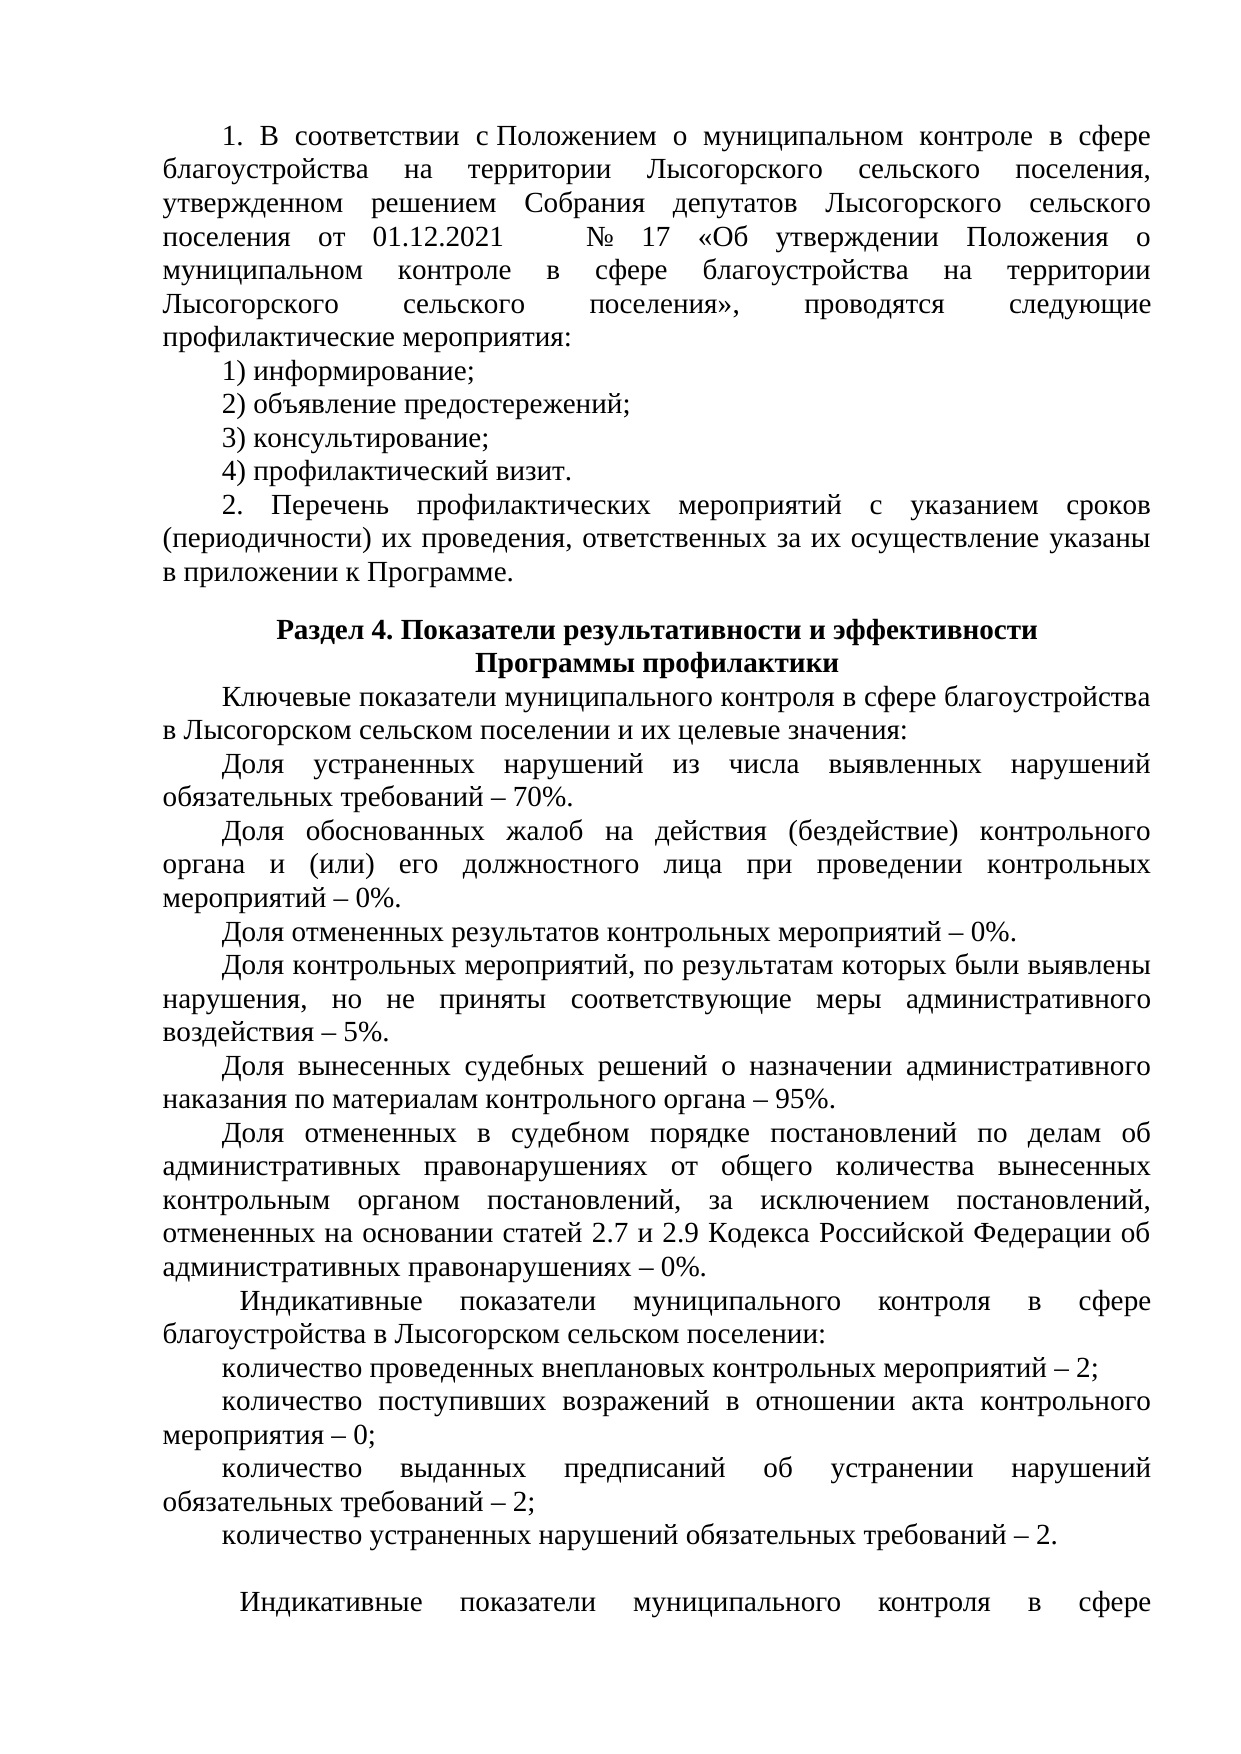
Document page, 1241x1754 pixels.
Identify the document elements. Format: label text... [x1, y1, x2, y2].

text 4) профилактический визит. [162, 453, 1152, 487]
text количество проведенных внеплановых контрольных мероприятий – 2; [162, 1350, 1152, 1383]
text Доля вынесенных судебных решений о назначении административного наказания по материалам контрольного органа – 95%. [162, 1048, 1152, 1115]
text 2) объявление предостережений; [162, 386, 1152, 420]
text Ключевые показатели муниципального контроля в сфере благоустройства в Лысогорском сельском поселении и их целевые значения: [162, 679, 1152, 746]
text 2. Перечень профилактических мероприятий с указанием сроков (периодичности) их проведения, ответственных за их осуществление указаны в приложении к Программе. [162, 487, 1152, 588]
text Доля отмененных результатов контрольных мероприятий – 0%. [162, 914, 1152, 947]
text количество выданных предписаний об устранении нарушений обязательных требований – 2; [162, 1450, 1152, 1517]
text Доля обоснованных жалоб на действия (бездействие) контрольного органа и (или) его должностного лица при проведении контрольных мероприятий – 0%. [162, 813, 1152, 914]
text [162, 1584, 1152, 1618]
text 3) консультирование; [162, 420, 1152, 453]
text количество устраненных нарушений обязательных требований – 2. [162, 1517, 1152, 1551]
text количество поступивших возражений в отношении акта контрольного мероприятия – 0; [162, 1383, 1152, 1450]
text Доля отмененных в судебном порядке постановлений по делам об административных правонарушениях от общего количества вынесенных контрольным органом постановлений, за исключением постановлений, отмененных на основании статей 2.7 и 2.9 Кодекса Российской Федерации об административных правонарушениях – 0%. [162, 1115, 1152, 1283]
text 1. В соответствии с Положением о муниципальном контроле в сфере благоустройства на территории Лысогорского сельского поселения, утвержденном решением Собрания депутатов Лысогорского сельского поселения от 01.12.2021 № 17 «Об утверждении Положения о муниципальном контроле в сфере благоустройства на территории Лысогорского сельского поселения», проводятся следующие профилактические мероприятия: [162, 118, 1152, 353]
text Индикативные показатели муниципального контроля в сфере благоустройства в Лысогорском сельском поселении: [162, 1283, 1152, 1350]
text Доля контрольных мероприятий, по результатам которых были выявлены нарушения, но не приняты соответствующие меры административного воздействия – 5%. [162, 947, 1152, 1048]
text 1) информирование; [162, 353, 1152, 386]
text Доля устраненных нарушений из числа выявленных нарушений обязательных требований – 70%. [162, 746, 1152, 813]
text Раздел 4. Показатели результативности и эффективности Программы профилактики [162, 612, 1152, 679]
